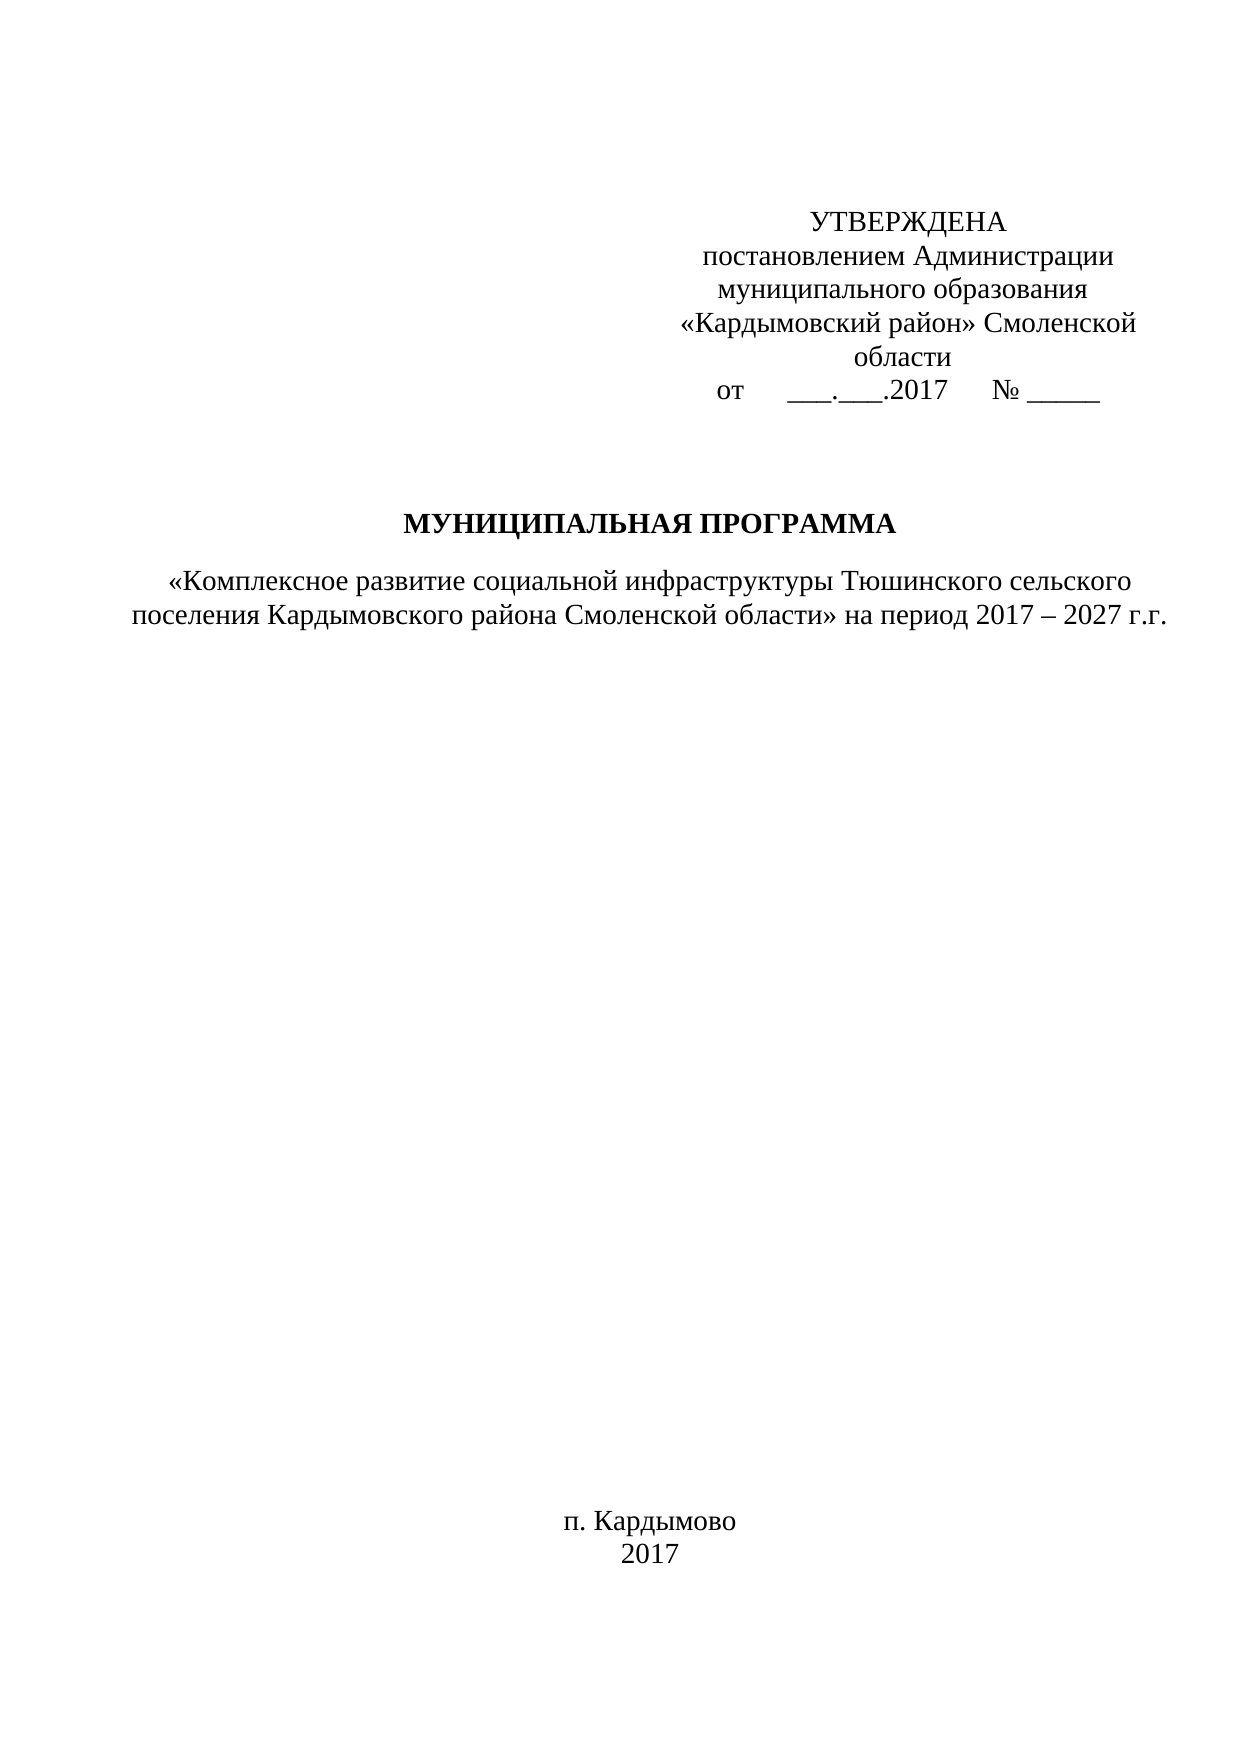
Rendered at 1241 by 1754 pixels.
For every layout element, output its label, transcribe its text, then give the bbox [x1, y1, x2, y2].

text МУНИЦИПАЛЬНАЯ программа [118, 506, 1181, 540]
text п. Кардымово [118, 1503, 1181, 1536]
text 2017 [118, 1536, 1181, 1570]
table_header УТВЕРЖДЕНА постановлением Администрации муниципального образования «Кардымовский район» Смоленской области от ___.___.2017 № _____ [635, 205, 1181, 439]
text «Комплексное развитие социальной инфраструктуры Тюшинского сельского поселения Кардымовского района Смоленской области» на период 2017 – 2027 г.г. [118, 563, 1181, 631]
